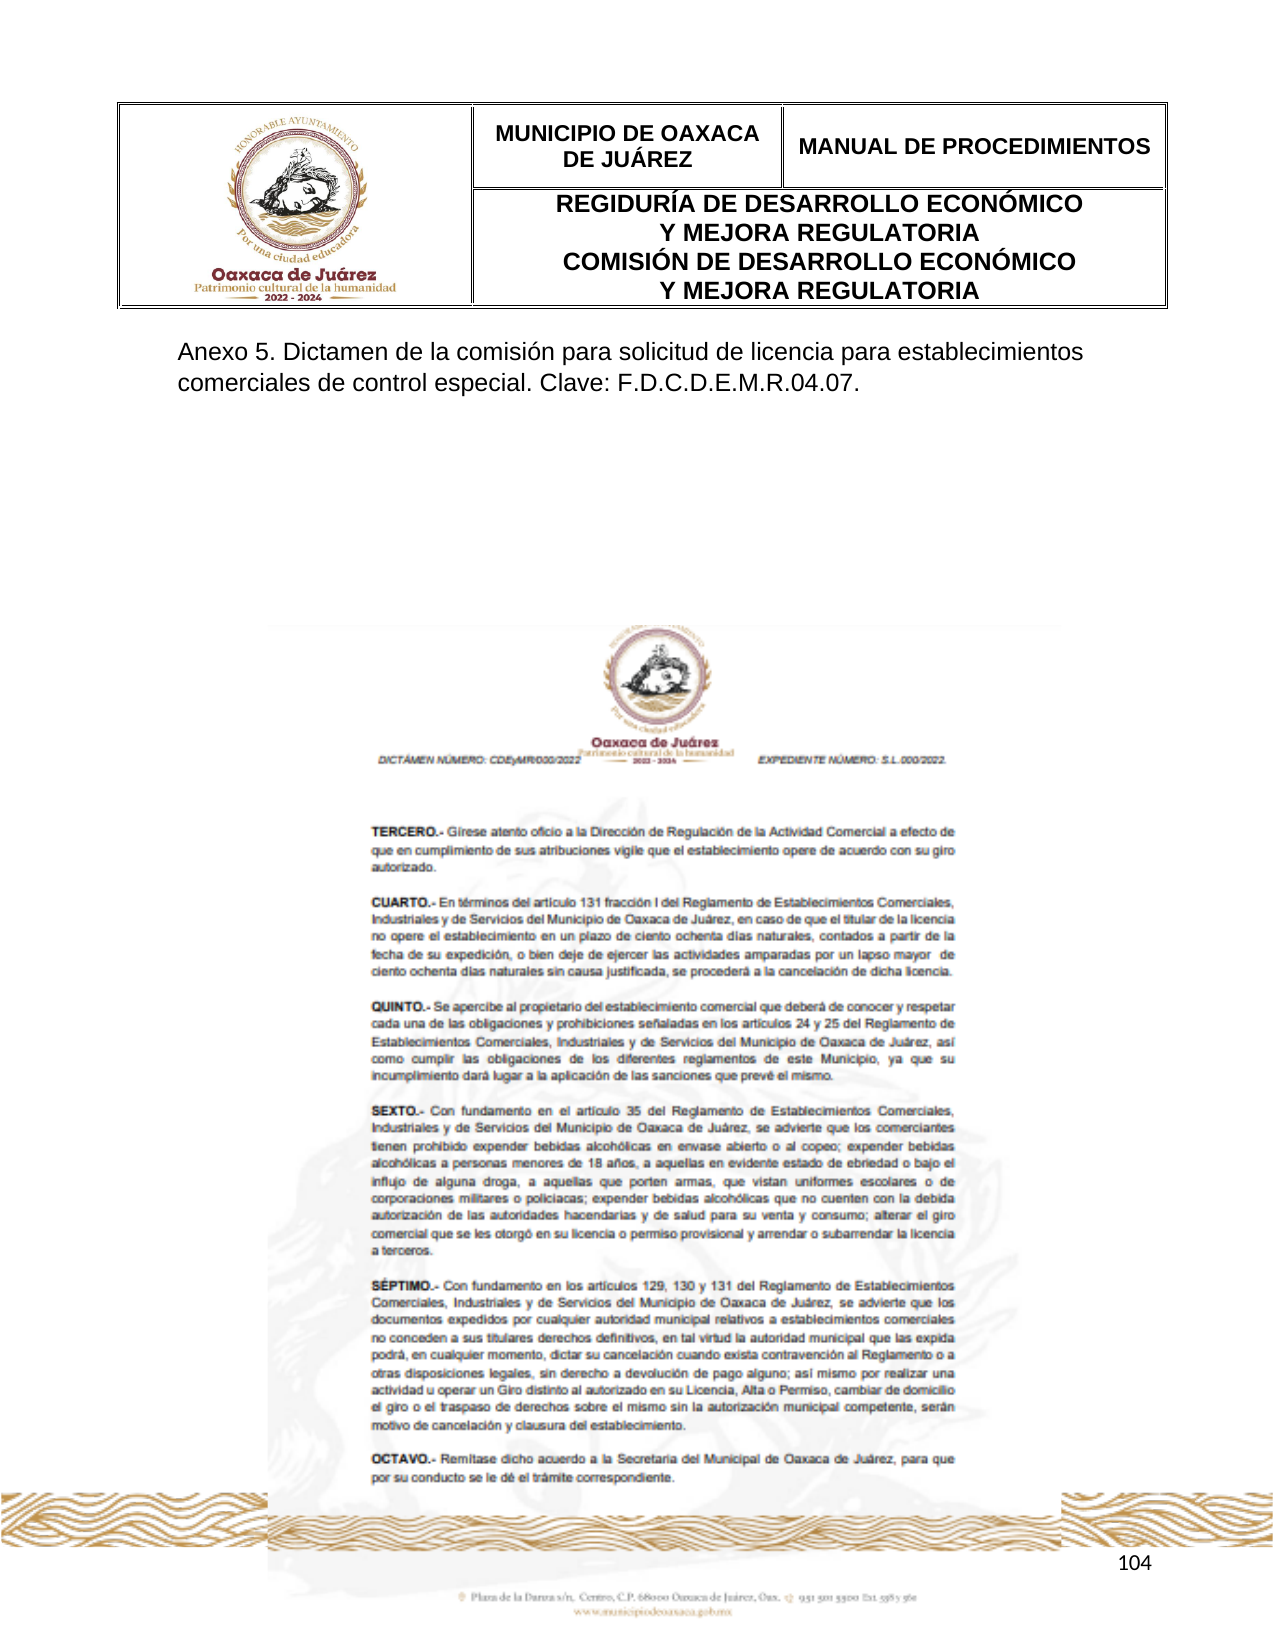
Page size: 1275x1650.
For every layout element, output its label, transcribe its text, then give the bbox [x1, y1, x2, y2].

picture [267, 625, 1062, 1650]
text Anexo 5. Dictamen de la comisión para solicitud de licencia para establecimientos comerciales de control especial. Clave: F.D.C.D.E.M.R.04.07. [177, 337, 1152, 396]
